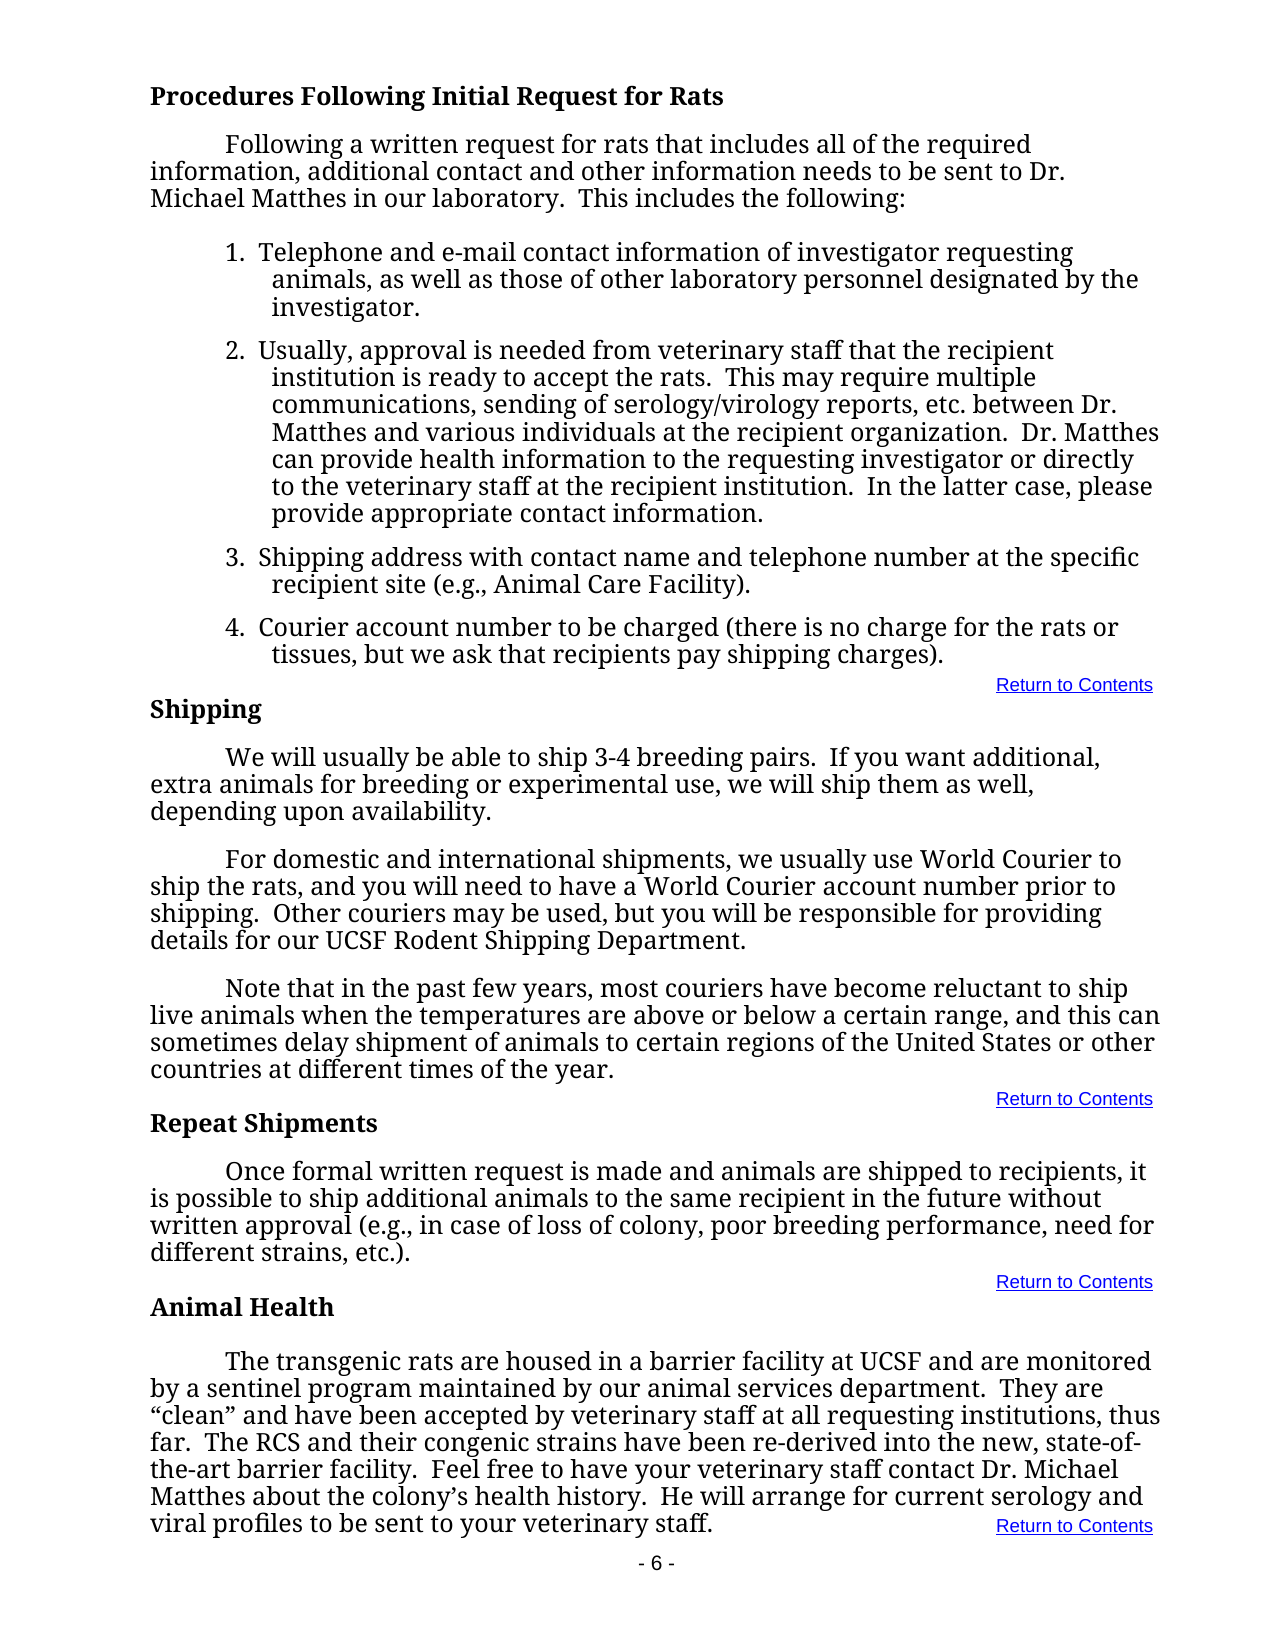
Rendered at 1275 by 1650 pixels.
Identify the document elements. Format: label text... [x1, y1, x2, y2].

text We will usually be able to ship 3-4 breeding pairs. If you want additional, extra animals for breeding or experimental use, we will ship them as well, depending upon availability. [150, 744, 1162, 826]
text 2. Usually, approval is needed from veterinary staff that the recipient institution is ready to accept the rats. This may require multiple communications, sending of serology/virology reports, etc. between Dr. Matthes and various individuals at the recipient organization. Dr. Matthes can provide health information to the requesting investigator or directly to the veterinary staff at the recipient institution. In the latter case, please provide appropriate contact information. [225, 338, 1162, 528]
text 3. Shipping address with contact name and telephone number at the specific recipient site (e.g., Animal Care Facility). [225, 544, 1162, 598]
text Return to Contents [150, 1084, 1162, 1111]
text Animal Health [150, 1294, 1162, 1321]
text Procedures Following Initial Request for Rats [150, 84, 1162, 111]
text 4. Courier account number to be charged (there is no charge for the rats or tissues, but we ask that recipients pay shipping charges). [225, 615, 1162, 669]
text The transgenic rats are housed in a barrier facility at UCSF and are monitored by a sentinel program maintained by our animal services department. They are “clean” and have been accepted by veterinary staff at all requesting institutions, thus far. The RCS and their congenic strains have been re-derived into the new, state-of-the-art barrier facility. Feel free to have your veterinary staff contact Dr. Michael Matthes about the colony’s health history. He will arrange for current serology and viral profiles to be sent to your veterinary staff. Return to Contents [150, 1348, 1162, 1538]
text Repeat Shipments [150, 1111, 1162, 1138]
text For domestic and international shipments, we usually use World Courier to ship the rats, and you will need to have a World Courier account number prior to shipping. Other couriers may be used, but you will be responsible for providing details for our UCSF Rodent Shipping Department. [150, 846, 1162, 955]
text Once formal written request is made and animals are shipped to recipients, it is possible to ship additional animals to the same recipient in the future without written approval (e.g., in case of loss of colony, poor breeding performance, need for different strains, etc.). [150, 1159, 1162, 1267]
text Shipping [150, 696, 1162, 723]
text 1. Telephone and e-mail contact information of investigator requesting animals, as well as those of other laboratory personnel designated by the investigator. [225, 240, 1162, 321]
text Note that in the past few years, most couriers have become reluctant to ship live animals when the temperatures are above or below a certain range, and this can sometimes delay shipment of animals to certain regions of the United States or other countries at different times of the year. [150, 976, 1162, 1084]
text Return to Contents [150, 1267, 1162, 1294]
text Return to Contents [150, 669, 1162, 696]
text Following a written request for rats that includes all of the required information, additional contact and other information needs to be sent to Dr. Michael Matthes in our laboratory. This includes the following: [150, 132, 1162, 213]
